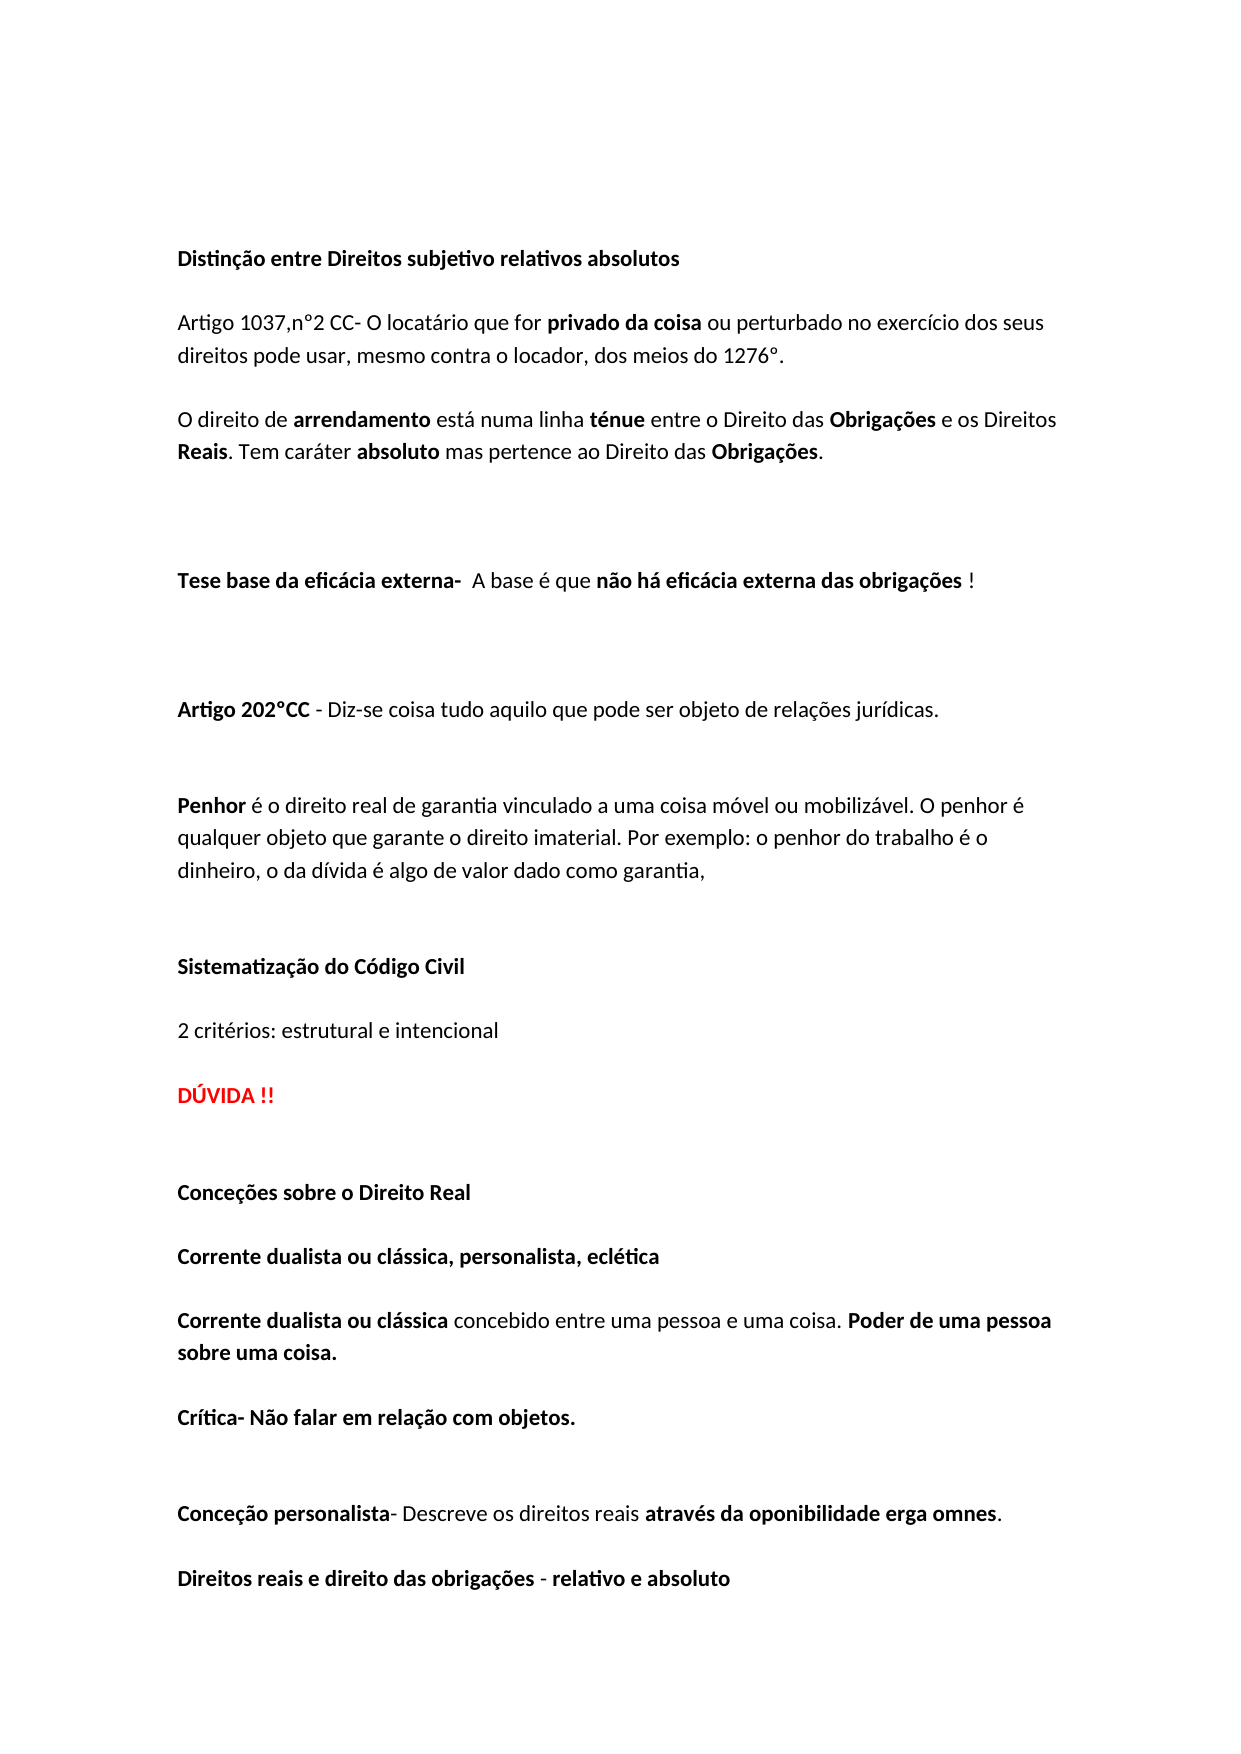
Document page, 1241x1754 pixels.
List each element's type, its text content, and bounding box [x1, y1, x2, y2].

text 2 critérios: estrutural e intencional [177, 1017, 1063, 1045]
text Crítica- Não falar em relação com objetos. [177, 1403, 1063, 1431]
text O direito de arrendamento está numa linha ténue entre o Direito das Obrigações e os Direitos Reais. Tem caráter absoluto mas pertence ao Direito das Obrigações. [177, 405, 1063, 465]
text Tese base da eficácia externa- A base é que não há eficácia externa das obrigações ! [177, 566, 1063, 594]
text Distinção entre Direitos subjetivo relativos absolutos [177, 244, 1063, 272]
text Sistematização do Código Civil [177, 952, 1063, 980]
text Artigo 202ºCC - Diz-se coisa tudo aquilo que pode ser objeto de relações jurídicas. [177, 695, 1063, 723]
text Artigo 1037,nº2 CC- O locatário que for privado da coisa ou perturbado no exercício dos seus direitos pode usar, mesmo contra o locador, dos meios do 1276º. [177, 308, 1063, 369]
text Corrente dualista ou clássica, personalista, eclética [177, 1242, 1063, 1270]
text DÚVIDA !! [177, 1081, 1063, 1109]
text Conceção personalista- Descreve os direitos reais através da oponibilidade erga omnes. [177, 1499, 1063, 1527]
text Penhor é o direito real de garantia vinculado a uma coisa móvel ou mobilizável. O penhor é qualquer objeto que garante o direito imaterial. Por exemplo: o penhor do trabalho é o dinheiro, o da dívida é algo de valor dado como garantia, [177, 791, 1063, 884]
text Conceções sobre o Direito Real [177, 1178, 1063, 1206]
text Corrente dualista ou clássica concebido entre uma pessoa e uma coisa. Poder de uma pessoa sobre uma coisa. [177, 1306, 1063, 1367]
text Direitos reais e direito das obrigações - relativo e absoluto [177, 1564, 1063, 1592]
